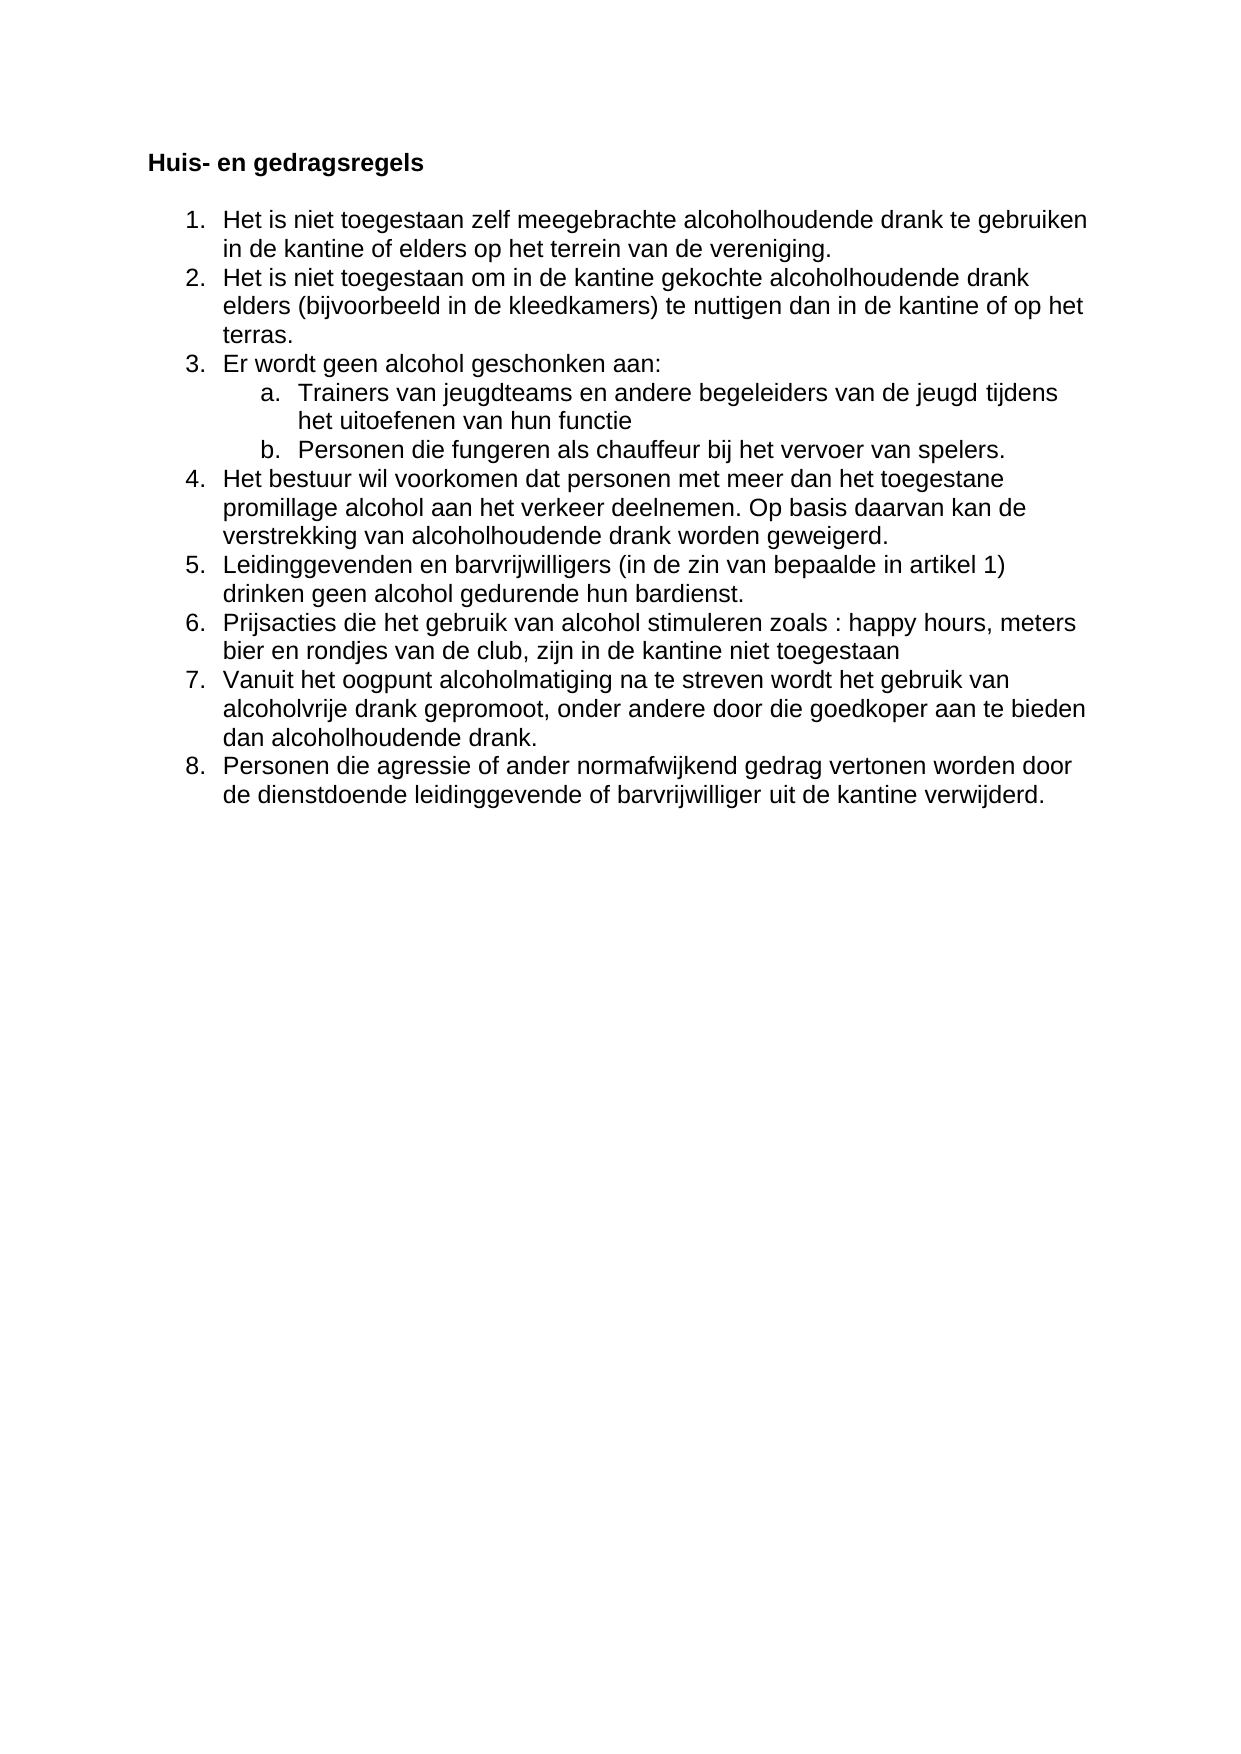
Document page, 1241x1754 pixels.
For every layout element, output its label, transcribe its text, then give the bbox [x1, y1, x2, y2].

list Trainers van jeugdteams en andere begeleiders van de jeugd tijdens het uitoefenen van hun functie [260, 378, 1093, 435]
list Er wordt geen alcohol geschonken aan: [185, 349, 1093, 378]
list Leidinggevenden en barvrijwilligers (in de zin van bepaalde in artikel 1) drinken geen alcohol gedurende hun bardienst. [185, 550, 1093, 608]
list Personen die agressie of ander normafwijkend gedrag vertonen worden door de dienstdoende leidinggevende of barvrijwilliger uit de kantine verwijderd. [185, 751, 1093, 809]
list Het bestuur wil voorkomen dat personen met meer dan het toegestane promillage alcohol aan het verkeer deelnemen. Op basis daarvan kan de verstrekking van alcoholhoudende drank worden geweigerd. [185, 464, 1093, 550]
list Prijsacties die het gebruik van alcohol stimuleren zoals : happy hours, meters bier en rondjes van de club, zijn in de kantine niet toegestaan [185, 608, 1093, 665]
text Huis- en gedragsregels [148, 148, 1093, 176]
list Het is niet toegestaan om in de kantine gekochte alcoholhoudende drank elders (bijvoorbeeld in de kleedkamers) te nuttigen dan in de kantine of op het terras. [185, 263, 1093, 349]
list Vanuit het oogpunt alcoholmatiging na te streven wordt het gebruik van alcoholvrije drank gepromoot, onder andere door die goedkoper aan te bieden dan alcoholhoudende drank. [185, 665, 1093, 751]
list Het is niet toegestaan zelf meegebrachte alcoholhoudende drank te gebruiken in de kantine of elders op het terrein van de vereniging. [185, 205, 1093, 263]
list Personen die fungeren als chauffeur bij het vervoer van spelers. [260, 435, 1093, 464]
